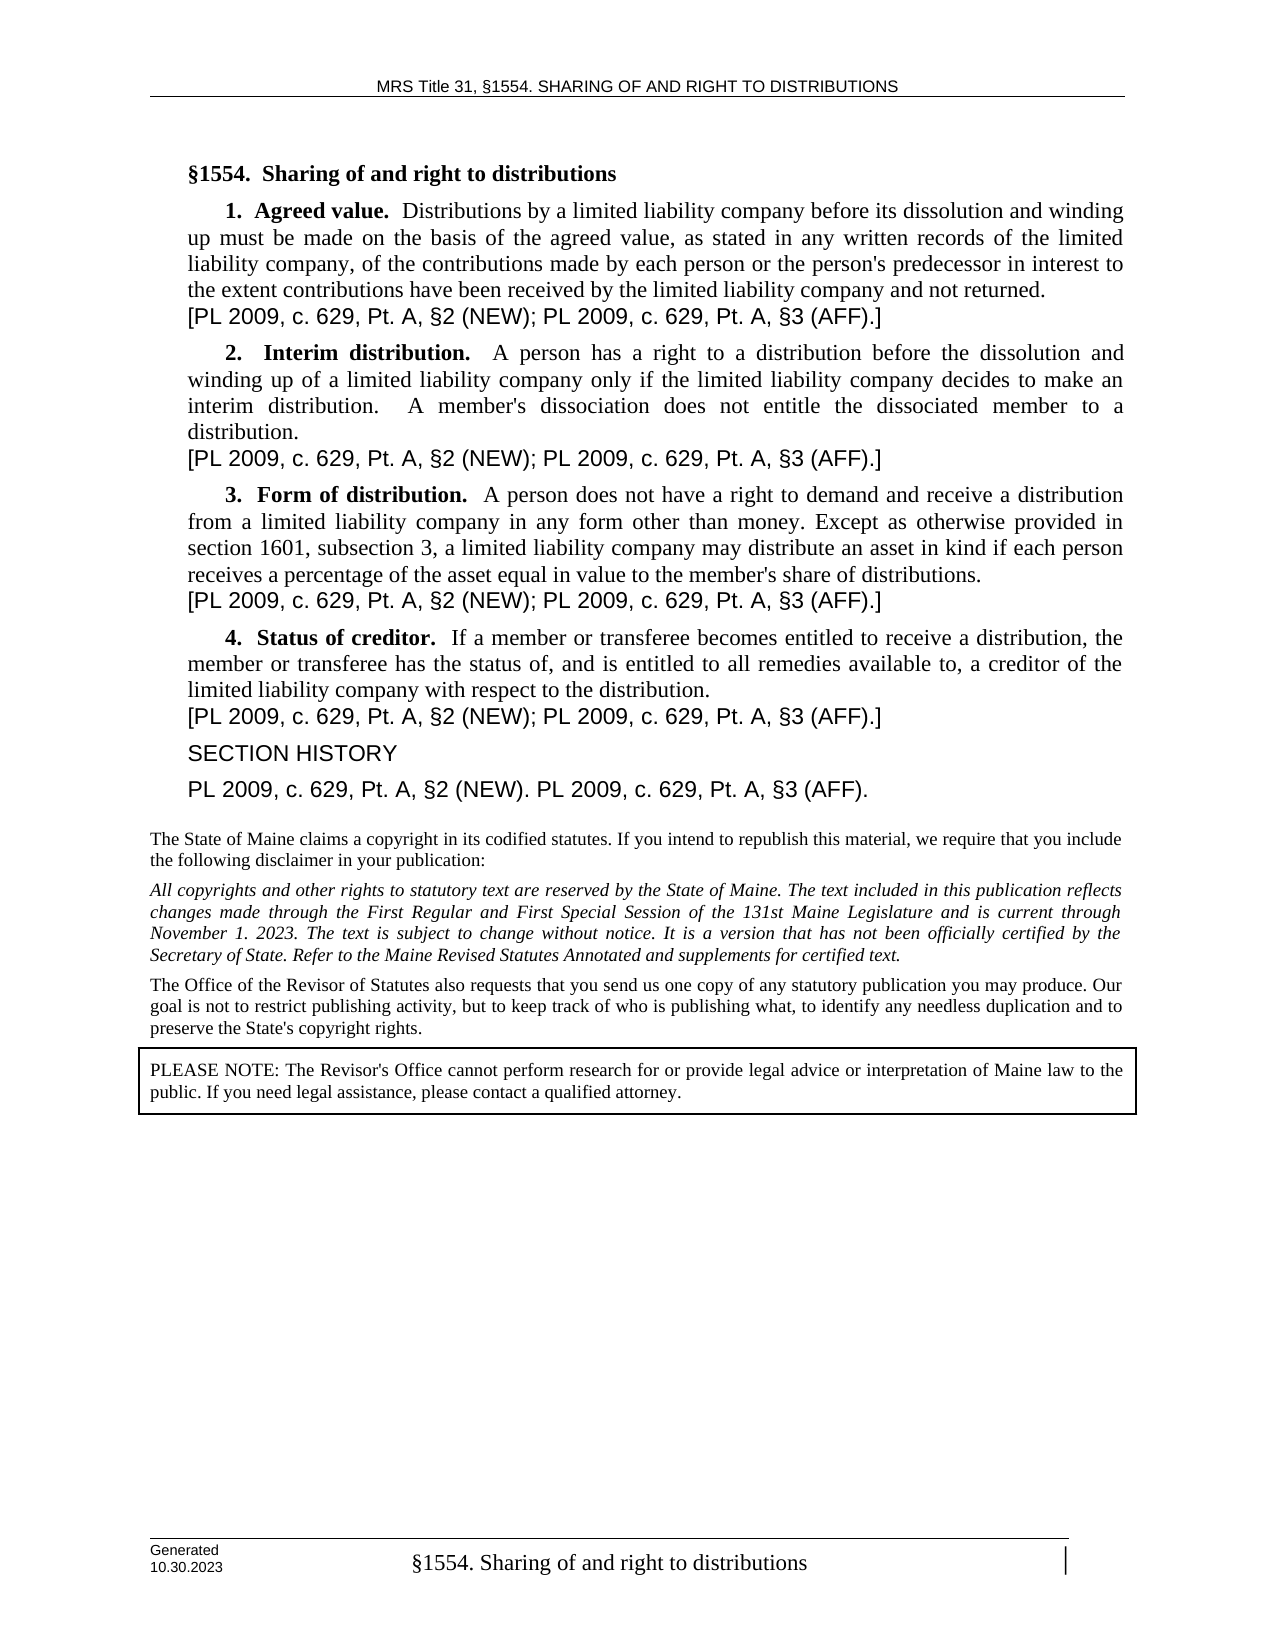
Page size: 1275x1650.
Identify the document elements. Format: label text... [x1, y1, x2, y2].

text [PL 2009, c. 629, Pt. A, §2 (NEW); PL 2009, c. 629, Pt. A, §3 (AFF).] [187, 303, 1125, 329]
text [PL 2009, c. 629, Pt. A, §2 (NEW); PL 2009, c. 629, Pt. A, §3 (AFF).] [187, 587, 1125, 613]
text [PL 2009, c. 629, Pt. A, §2 (NEW); PL 2009, c. 629, Pt. A, §3 (AFF).] [187, 445, 1125, 471]
text 3. Form of distribution. A person does not have a right to demand and receive a distribution from a limited liability company in any form other than money. Except as otherwise provided in section 1601, subsection 3, a limited liability company may distribute an asset in kind if each person receives a percentage of the asset equal in value to the member's share of distributions. [187, 482, 1125, 587]
text [PL 2009, c. 629, Pt. A, §2 (NEW); PL 2009, c. 629, Pt. A, §3 (AFF).] [187, 703, 1125, 729]
text PLEASE NOTE: The Revisor's Office cannot perform research for or provide legal advice or interpretation of Maine law to the public. If you need legal assistance, please contact a qualified attorney. [140, 1049, 1135, 1113]
text All copyrights and other rights to statutory text are reserved by the State of Maine. The text included in this publication reflects changes made through the First Regular and First Special Session of the 131st Maine Legislature and is current through November 1. 2023 . The text is subject to change without notice. It is a version that has not been officially certified by the Secretary of State. Refer to the Maine Revised Statutes Annotated and supplements for certified text. [150, 879, 1125, 965]
text SECTION HISTORY [187, 739, 1125, 766]
text 2. Interim distribution. A person has a right to a distribution before the dissolution and winding up of a limited liability company only if the limited liability company decides to make an interim distribution. A member's dissociation does not entitle the dissociated member to a distribution. [187, 339, 1125, 445]
text §1554. Sharing of and right to distributions [187, 160, 1125, 187]
text The State of Maine claims a copyright in its codified statutes. If you intend to republish this material, we require that you include the following disclaimer in your publication: [150, 828, 1125, 871]
text 1. Agreed value. Distributions by a limited liability company before its dissolution and winding up must be made on the basis of the agreed value, as stated in any written records of the limited liability company, of the contributions made by each person or the person's predecessor in interest to the extent contributions have been received by the limited liability company and not returned. [187, 197, 1125, 303]
text PL 2009, c. 629, Pt. A, §2 (NEW). PL 2009, c. 629, Pt. A, §3 (AFF). [187, 776, 1125, 803]
text 4. Status of creditor. If a member or transferee becomes entitled to receive a distribution, the member or transferee has the status of, and is entitled to all remedies available to, a creditor of the limited liability company with respect to the distribution. [187, 624, 1125, 703]
text The Office of the Revisor of Statutes also requests that you send us one copy of any statutory publication you may produce. Our goal is not to restrict publishing activity, but to keep track of who is publishing what, to identify any needless duplication and to preserve the State's copyright rights. [150, 974, 1125, 1038]
